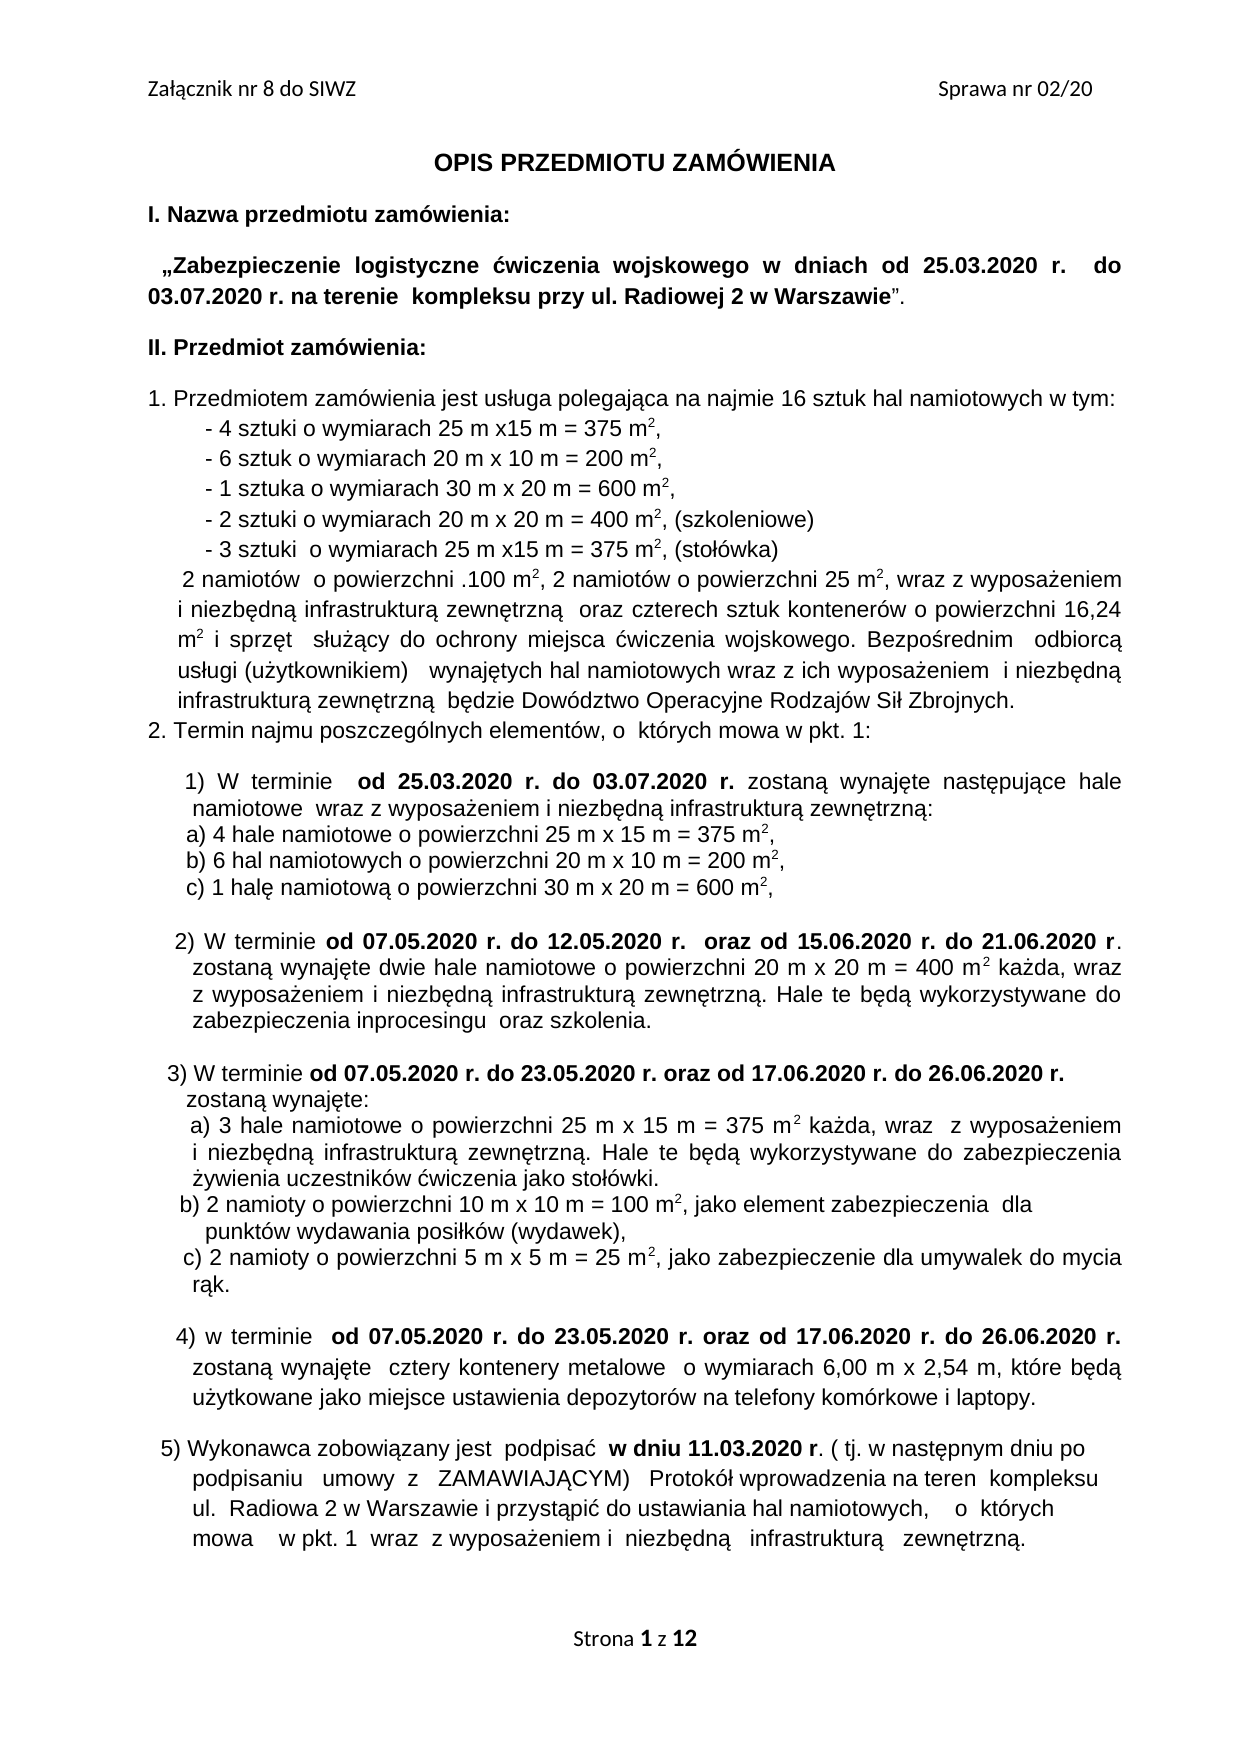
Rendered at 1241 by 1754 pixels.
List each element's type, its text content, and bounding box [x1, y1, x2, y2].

text „Zabezpieczenie logistyczne ćwiczenia wojskowego w dniach od 25.03.2020 r. do 03.07.2020 r. na terenie kompleksu przy ul. Radiowej 2 w Warszawie”. [148, 252, 1122, 309]
text zostaną wynajęte: [148, 1086, 1122, 1112]
text 2 namiotów o powierzchni .100 m2, 2 namiotów o powierzchni 25 m2, wraz z wyposażeniem i niezbędną infrastrukturą zewnętrzną oraz czterech sztuk kontenerów o powierzchni 16,24 m2 i sprzęt służący do ochrony miejsca ćwiczenia wojskowego. Bezpośrednim odbiorcą usługi (użytkownikiem) wynajętych hal namiotowych wraz z ich wyposażeniem i niezbędną infrastrukturą zewnętrzną będzie Dowództwo Operacyjne Rodzajów Sił Zbrojnych. [148, 566, 1122, 713]
text II. Przedmiot zamówienia: [148, 334, 1122, 360]
text 1. Przedmiotem zamówienia jest usługa polegająca na najmie 16 sztuk hal namiotowych w tym: [148, 385, 1122, 411]
text - 1 sztuka o wymiarach 30 m x 20 m = 600 m2, [148, 475, 1122, 502]
text - 3 sztuki o wymiarach 25 m x15 m = 375 m2, (stołówka) [148, 536, 1122, 562]
text c) 1 halę namiotową o powierzchni 30 m x 20 m = 600 m2, [148, 873, 1122, 900]
text 3) W terminie od 07.05.2020 r. do 23.05.2020 r. oraz od 17.06.2020 r. do 26.06.2020 r. [148, 1060, 1122, 1086]
text I. Nazwa przedmiotu zamówienia: [148, 201, 1122, 228]
text 2) W terminie od 07.05.2020 r. do 12.05.2020 r. oraz od 15.06.2020 r. do 21.06.2020 r. zostaną wynajęte dwie hale namiotowe o powierzchni 20 m x 20 m = 400 m2 każda, wraz z wyposażeniem i niezbędną infrastrukturą zewnętrzną. Hale te będą wykorzystywane do zabezpieczenia inprocesingu oraz szkolenia. [148, 928, 1122, 1033]
text b) 2 namioty o powierzchni 10 m x 10 m = 100 m2, jako element zabezpieczenia dla [148, 1191, 1122, 1218]
text 2. Termin najmu poszczególnych elementów, o których mowa w pkt. 1: [148, 717, 1122, 743]
text a) 4 hale namiotowe o powierzchni 25 m x 15 m = 375 m2, [148, 821, 1122, 847]
text c) 2 namioty o powierzchni 5 m x 5 m = 25 m2, jako zabezpieczenie dla umywalek do mycia rąk. [148, 1244, 1122, 1297]
text - 6 sztuk o wymiarach 20 m x 10 m = 200 m2, [148, 445, 1122, 472]
text punktów wydawania posiłków (wydawek), [148, 1218, 1122, 1244]
text - 4 sztuki o wymiarach 25 m x15 m = 375 m2, [148, 415, 1122, 441]
text OPIS PRZEDMIOTU ZAMÓWIENIA [148, 148, 1122, 176]
text b) 6 hal namiotowych o powierzchni 20 m x 10 m = 200 m2, [148, 847, 1122, 873]
text a) 3 hale namiotowe o powierzchni 25 m x 15 m = 375 m2 każda, wraz z wyposażeniem i niezbędną infrastrukturą zewnętrzną. Hale te będą wykorzystywane do zabezpieczenia żywienia uczestników ćwiczenia jako stołówki. [148, 1112, 1122, 1191]
text 1) W terminie od 25.03.2020 r. do 03.07.2020 r. zostaną wynajęte następujące hale namiotowe wraz z wyposażeniem i niezbędną infrastrukturą zewnętrzną: [148, 768, 1122, 821]
text - 2 sztuki o wymiarach 20 m x 20 m = 400 m2, (szkoleniowe) [148, 506, 1122, 532]
text 4) w terminie od 07.05.2020 r. do 23.05.2020 r. oraz od 17.06.2020 r. do 26.06.2020 r. zostaną wynajęte cztery kontenery metalowe o wymiarach 6,00 m x 2,54 m, które będą użytkowane jako miejsce ustawienia depozytorów na telefony komórkowe i laptopy. [148, 1323, 1122, 1410]
text 5) Wykonawca zobowiązany jest podpisać w dniu 11.03.2020 r. ( tj. w następnym dniu po podpisaniu umowy z ZAMAWIAJĄCYM) Protokół wprowadzenia na teren kompleksu ul. Radiowa 2 w Warszawie i przystąpić do ustawiania hal namiotowych, o których mowa w pkt. 1 wraz z wyposażeniem i niezbędną infrastrukturą zewnętrzną. [148, 1435, 1122, 1552]
